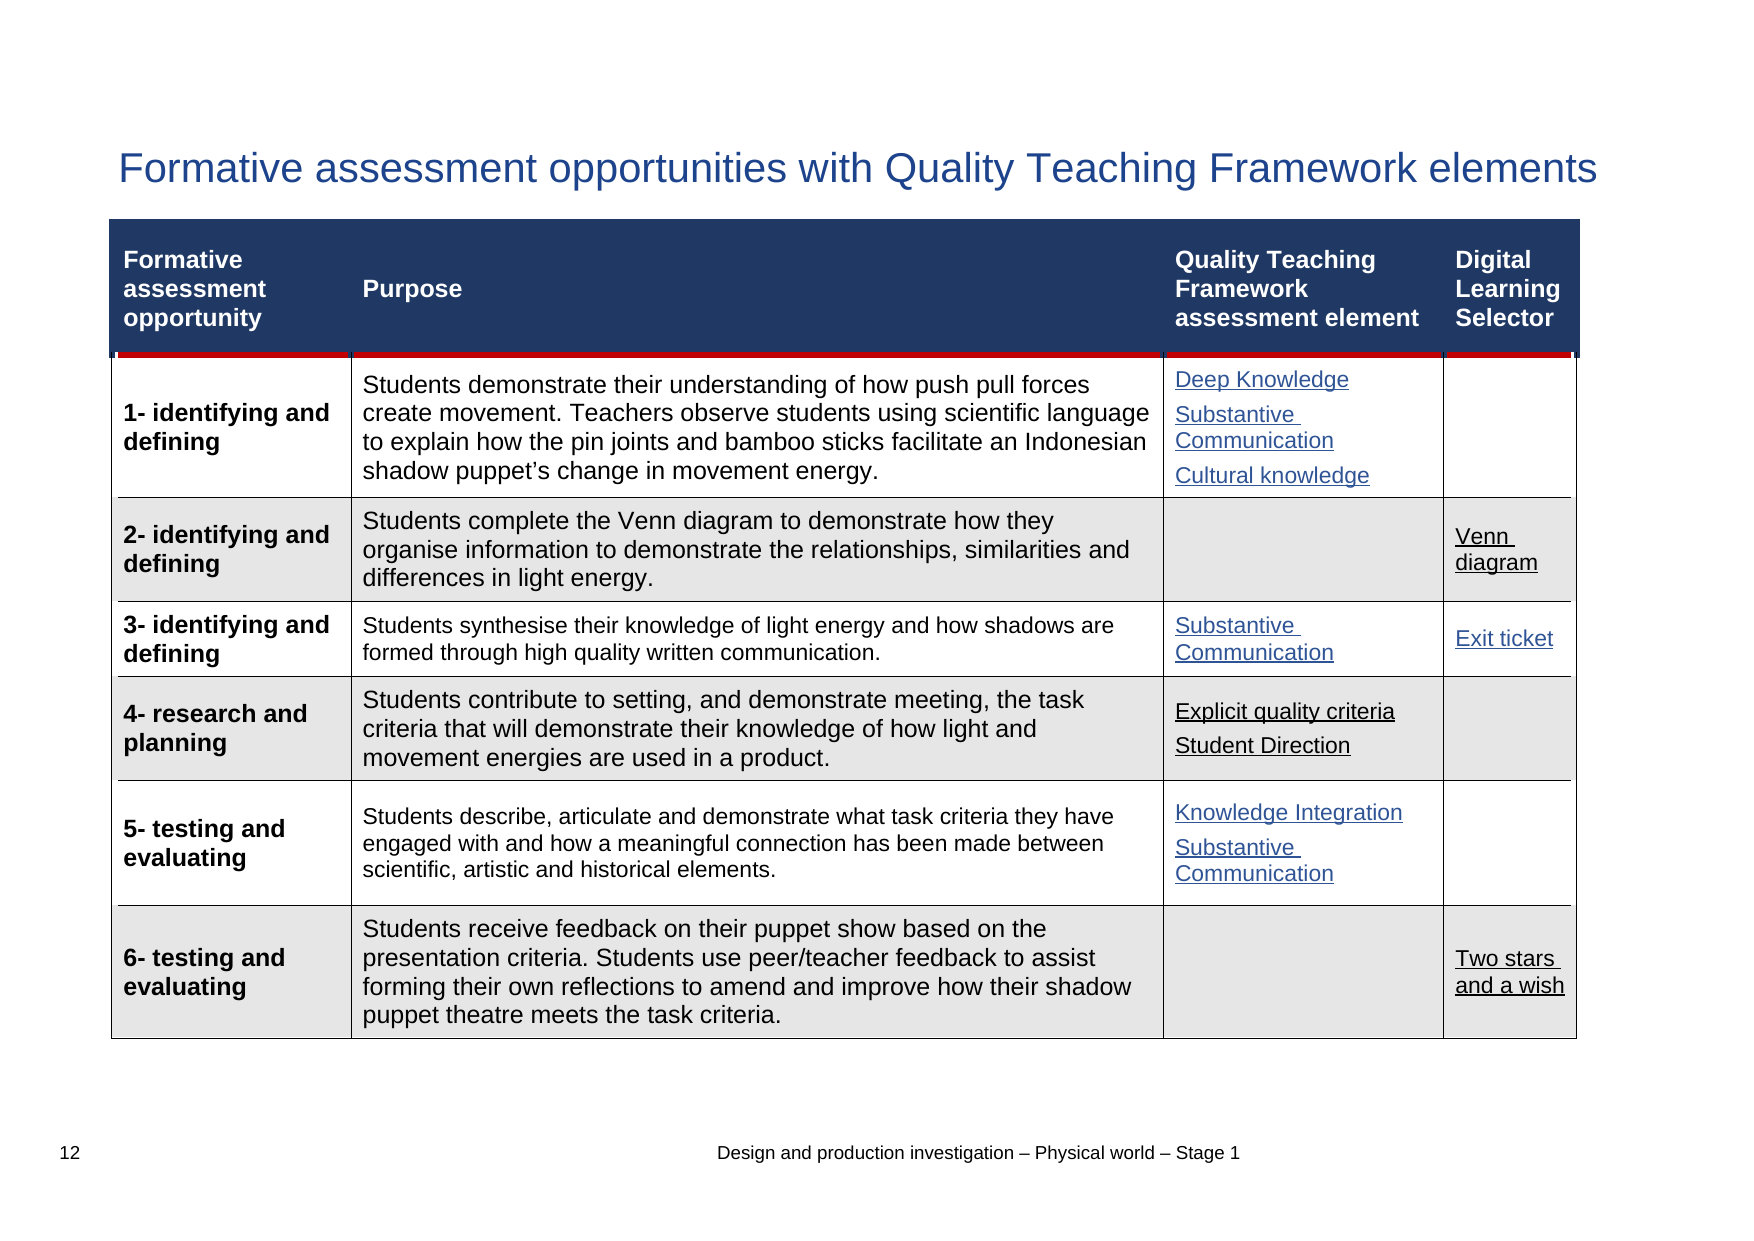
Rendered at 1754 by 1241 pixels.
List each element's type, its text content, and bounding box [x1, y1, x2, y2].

table_header Formative assessment opportunity [115, 225, 348, 352]
table_cell Deep Knowledge Substantive Communication Cultural knowledge [1164, 358, 1443, 497]
table_cell 6- testing and evaluating [112, 905, 351, 1037]
table_cell Students complete the Venn diagram to demonstrate how they organise information to demonstrate the relationships, similarities and differences in light energy. [352, 498, 1163, 601]
subtitle Formative assessment opportunities with Quality Teaching Framework elements [118, 143, 1636, 191]
table_header Quality Teaching Framework assessment element [1167, 225, 1441, 352]
table_cell Students synthesise their knowledge of light energy and how shadows are formed through high quality written communication. [352, 602, 1163, 676]
table_cell [1164, 906, 1443, 1037]
table_cell [1444, 676, 1576, 780]
table_cell [1444, 780, 1576, 905]
table_cell Substantive Communication [1164, 602, 1443, 676]
table_cell Students receive feedback on their puppet show based on the presentation criteria. Students use peer/teacher feedback to assist forming their own reflections to amend and improve how their shadow puppet theatre meets the task criteria. [352, 906, 1163, 1037]
table_cell [1444, 352, 1576, 497]
table_cell Students demonstrate their understanding of how push pull forces create movement. Teachers observe students using scientific language to explain how the pin joints and bamboo sticks facilitate an Indonesian shadow puppet’s change in movement energy. [352, 358, 1163, 497]
table_cell Knowledge Integration Substantive Communication [1164, 781, 1443, 905]
table_cell Explicit quality criteria Student Direction [1164, 677, 1443, 780]
table_cell Exit ticket [1444, 601, 1576, 676]
table_header Purpose [354, 225, 1160, 352]
table_cell Two stars and a wish [1444, 905, 1576, 1037]
table_cell 4- research and planning [112, 676, 351, 780]
table_cell Venn diagram [1444, 497, 1576, 601]
table_header Digital Learning Selector [1447, 225, 1574, 352]
table_cell Students describe, articulate and demonstrate what task criteria they have engaged with and how a meaningful connection has been made between scientific, artistic and historical elements. [352, 781, 1163, 905]
table_cell 2- identifying and defining [112, 497, 351, 601]
table_cell 5- testing and evaluating [112, 780, 351, 905]
table_cell 3- identifying and defining [112, 601, 351, 676]
table_cell Students contribute to setting, and demonstrate meeting, the task criteria that will demonstrate their knowledge of how light and movement energies are used in a product. [352, 677, 1163, 780]
table_cell [1164, 498, 1443, 601]
table_cell 1- identifying and defining [112, 352, 351, 497]
